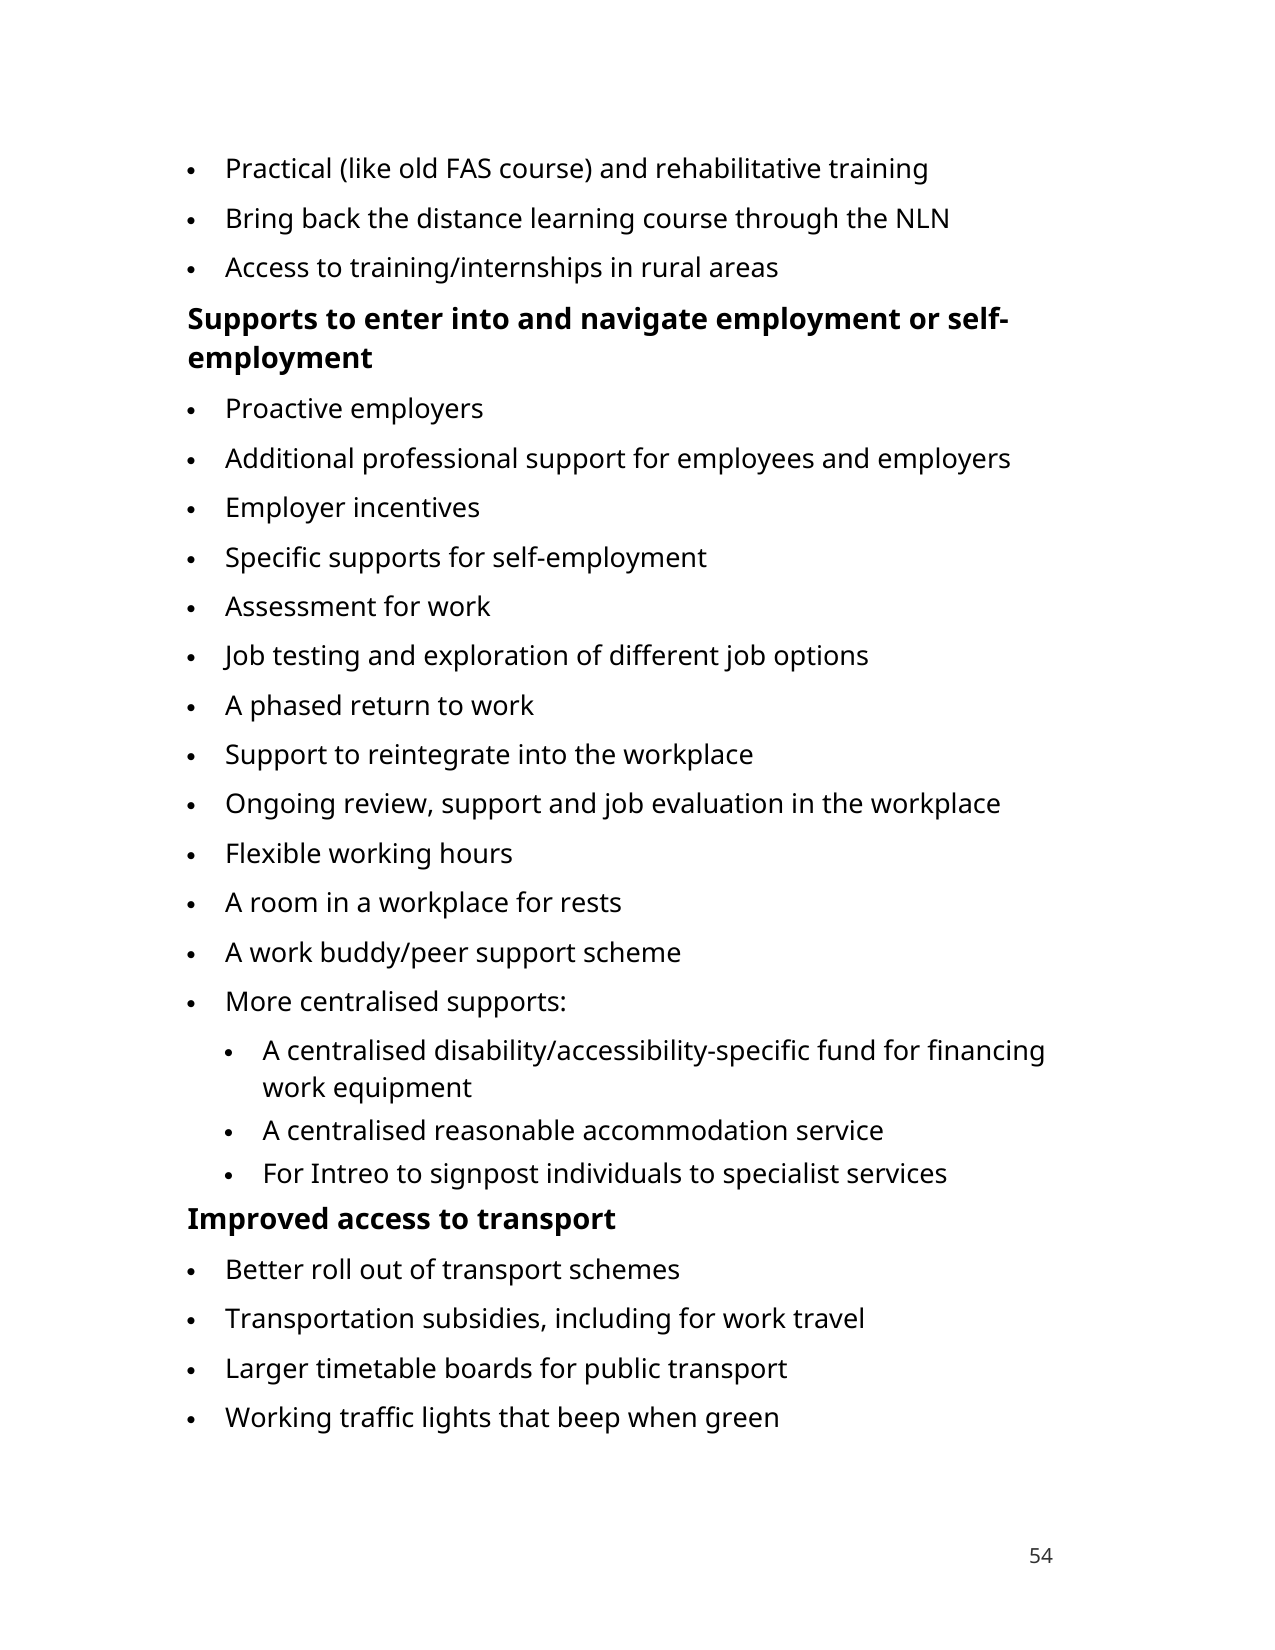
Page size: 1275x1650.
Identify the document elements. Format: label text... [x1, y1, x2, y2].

list More centralised supports: [187, 982, 1087, 1019]
list Transportation subsidies, including for work travel [187, 1300, 1087, 1337]
list Better roll out of transport schemes [187, 1250, 1087, 1287]
list A work buddy/peer support scheme [187, 933, 1087, 970]
list Practical (like old FAS course) and rehabilitative training [187, 150, 1087, 187]
list Assessment for work [187, 587, 1087, 624]
list Employer incentives [187, 489, 1087, 526]
list A phased return to work [187, 686, 1087, 723]
subtitle Supports to enter into and navigate employment or self-employment [187, 298, 1087, 377]
list Bring back the distance learning course through the NLN [187, 199, 1087, 236]
list A centralised disability/accessibility-specific fund for financing work equipment [225, 1032, 1087, 1106]
list A centralised reasonable accommodation service [225, 1112, 1087, 1149]
list Additional professional support for employees and employers [187, 439, 1087, 476]
list Job testing and exploration of different job options [187, 637, 1087, 674]
list For Intreo to signpost individuals to specialist services [225, 1155, 1087, 1192]
list Working traffic lights that beep when green [187, 1398, 1087, 1435]
subtitle Improved access to transport [187, 1198, 1087, 1238]
list A room in a workplace for rests [187, 884, 1087, 921]
list Access to training/internships in rural areas [187, 249, 1087, 286]
list Support to reintegrate into the workplace [187, 736, 1087, 772]
list Proactive employers [187, 390, 1087, 427]
list Larger timetable boards for public transport [187, 1349, 1087, 1386]
list Ongoing review, support and job evaluation in the workplace [187, 785, 1087, 822]
list Specific supports for self-employment [187, 538, 1087, 575]
list Flexible working hours [187, 834, 1087, 871]
